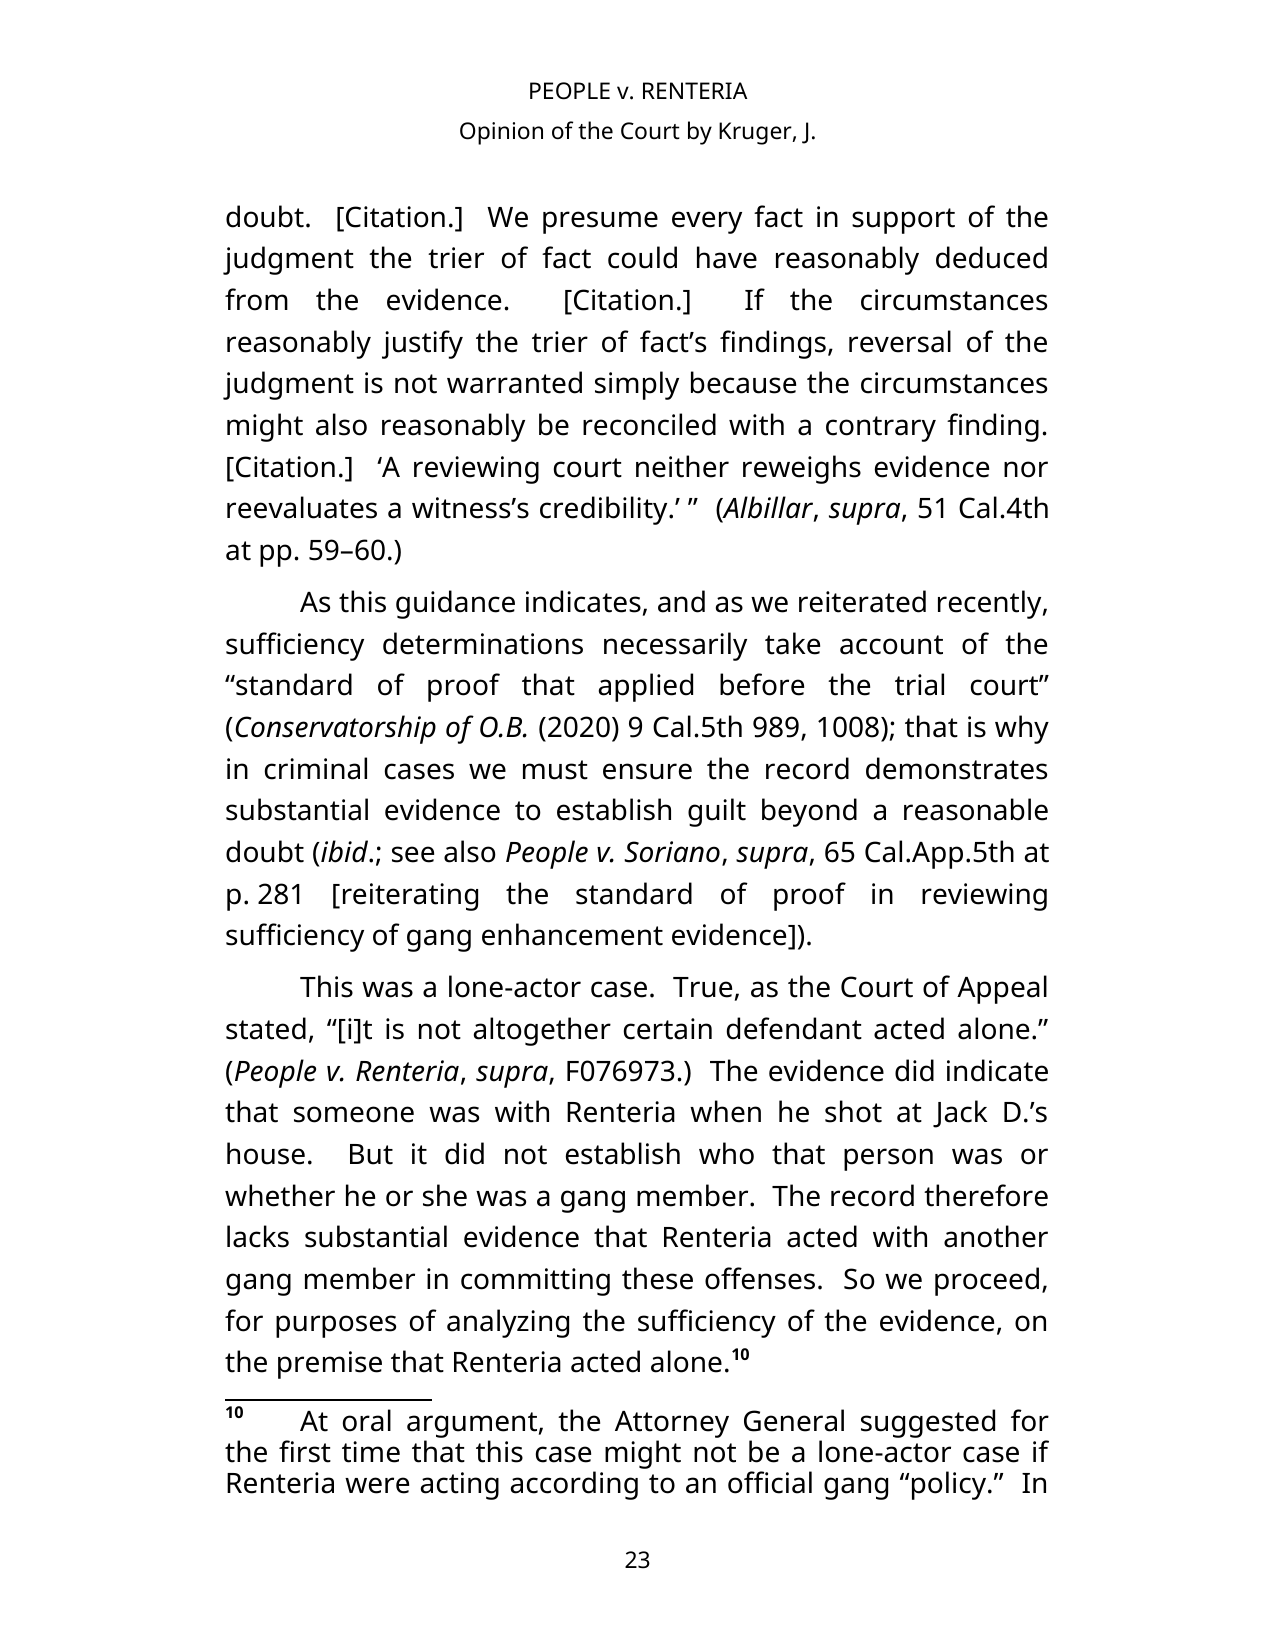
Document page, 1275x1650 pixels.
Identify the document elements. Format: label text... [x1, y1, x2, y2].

text As this guidance indicates, and as we reiterated recently, sufficiency determinations necessarily take account of the “standard of proof that applied before the trial court” (Conservatorship of O.B. (2020) 9 Cal.5th 989, 1008); that is why in criminal cases we must ensure the record demonstrates substantial evidence to establish guilt beyond a reasonable doubt (ibid.; see also People v. Soriano, supra, 65 Cal.App.5th at p. 281 [reiterating the standard of proof in reviewing sufficiency of gang enhancement evidence]). [225, 579, 1050, 954]
text This was a lone-actor case. True, as the Court of Appeal stated, “[i]t is not altogether certain defendant acted alone.” (People v. Renteria, supra, F076973.) The evidence did indicate that someone was with Renteria when he shot at Jack D.’s house. But it did not establish who that person was or whether he or she was a gang member. The record therefore lacks substantial evidence that Renteria acted with another gang member in committing these offenses. So we proceed, for purposes of analyzing the sufficiency of the evidence, on the premise that Renteria acted alone. [225, 964, 1050, 1381]
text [225, 194, 1050, 569]
